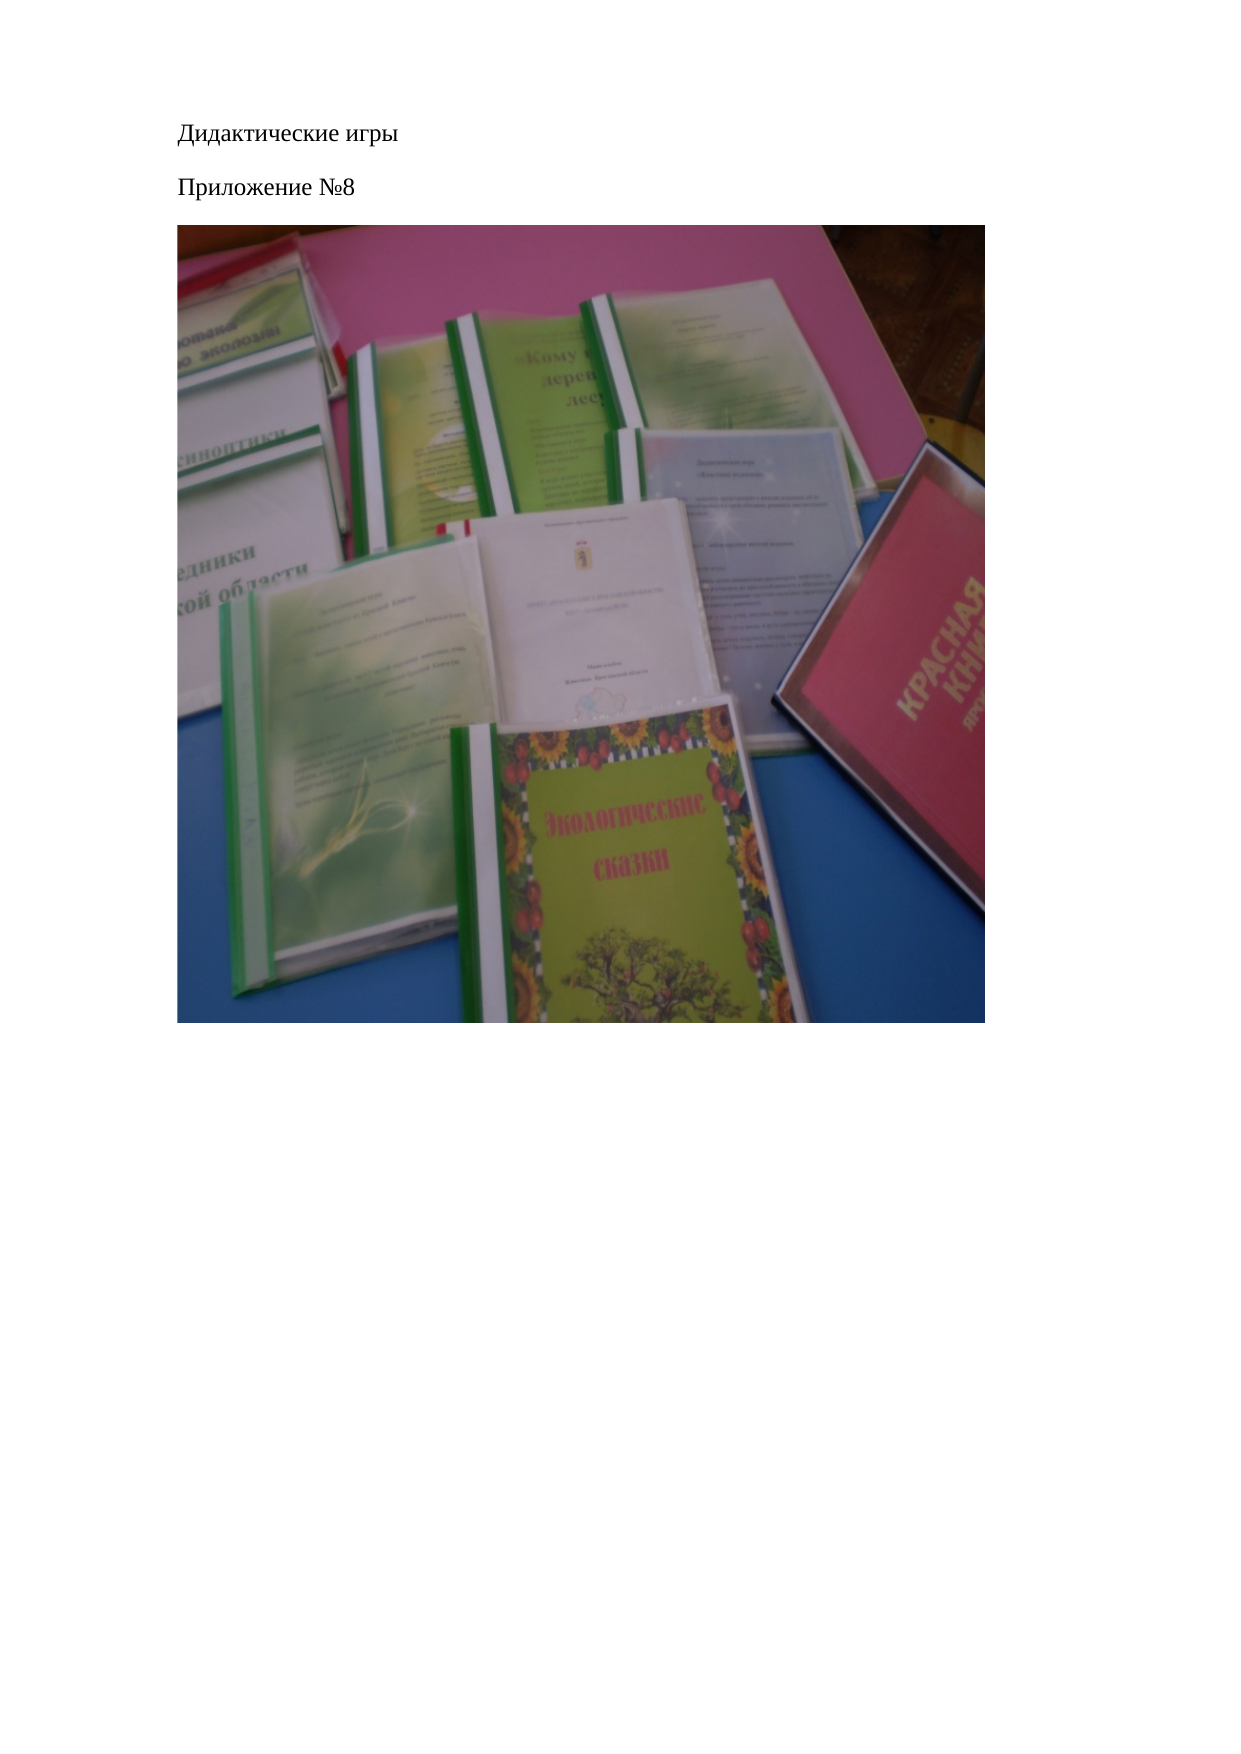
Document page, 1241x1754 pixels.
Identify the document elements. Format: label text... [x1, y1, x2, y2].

text Приложение №8 [177, 172, 1181, 201]
picture [177, 225, 985, 1023]
text Дидактические игры [177, 118, 1181, 147]
